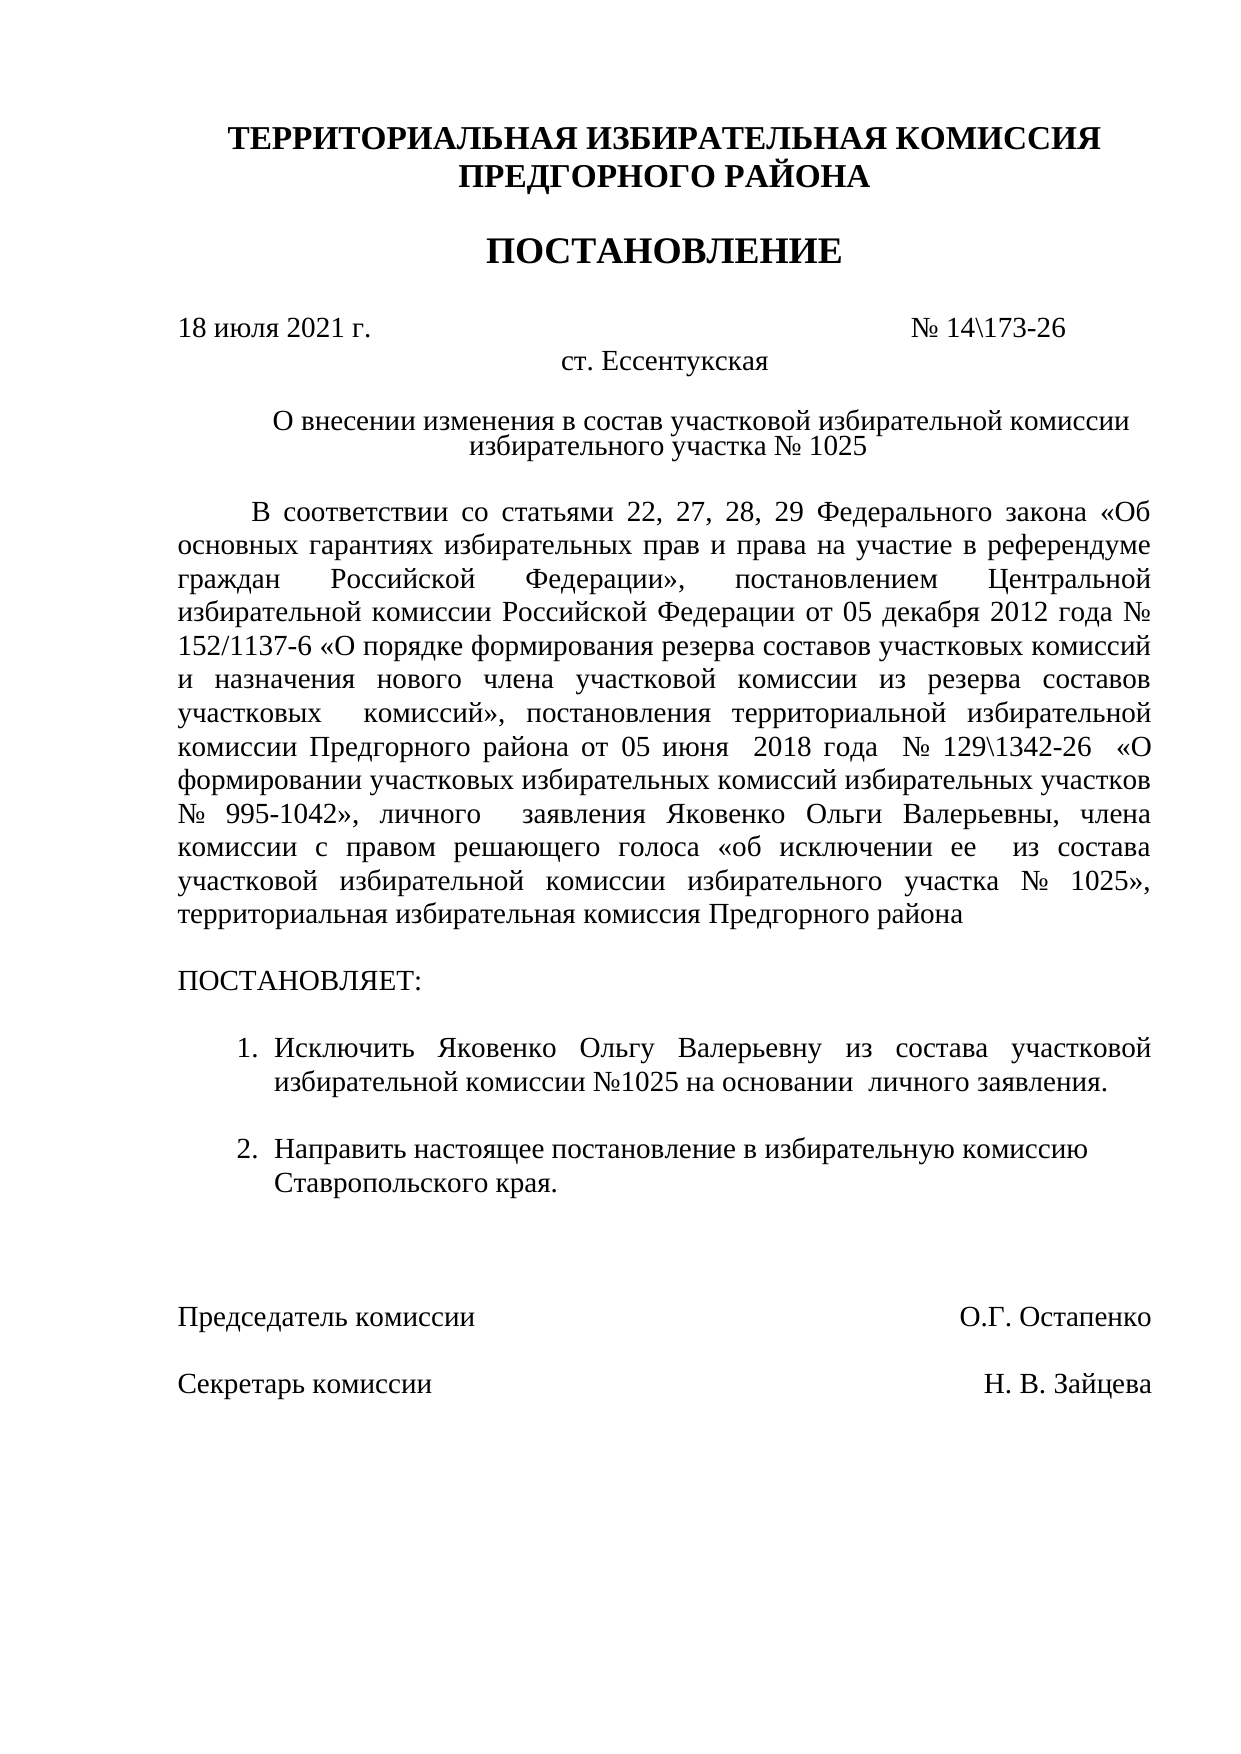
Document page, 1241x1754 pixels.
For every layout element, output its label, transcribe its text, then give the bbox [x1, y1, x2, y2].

list Направить настоящее постановление в избирательную комиссию Ставропольского края. [236, 1131, 1152, 1198]
list Исключить Яковенко Ольгу Валерьевну из состава участковой избирательной комиссии №1025 на основании личного заявления. [236, 1031, 1152, 1098]
table_cell Секретарь комиссии [166, 1333, 664, 1399]
text В соответствии со статьями 22, 27, 28, 29 Федерального закона «Об основных гарантиях избирательных прав и права на участие в референдуме граждан Российской Федерации», постановлением Центральной избирательной комиссии Российской Федерации от 05 декабря 2012 года № 152/1137-6 «О порядке формирования резерва составов участковых комиссий и назначения нового члена участковой комиссии из резерва составов участковых комиссий», постановления территориальной избирательной комиссии Предгорного района от 05 июня 2018 года № 129\1342-26 «О формировании участковых избирательных комиссий избирательных участков № 995-1042», личного заявления Яковенко Ольги Валерьевны, члена комиссии с правом решающего голоса «об исключении ее из состава участковой избирательной комиссии избирательного участка № 1025», территориальная избирательная комиссия Предгорного района [177, 494, 1152, 930]
text ПРЕДГОРНОГО РАЙОНА [177, 156, 1152, 195]
text ПОСТАНОВЛЯЕТ: [177, 963, 1152, 997]
table_cell Н. В. Зайцева [664, 1333, 1163, 1399]
table_header О.Г. Остапенко [664, 1232, 1163, 1332]
text ТЕРРИТОРИАЛЬНАЯ ИЗБИРАТЕЛЬНАЯ КОМИССИЯ [177, 118, 1152, 156]
text О внесении изменения в состав участковой избирательной комиссии [177, 410, 1152, 435]
text избирательного участка № 1025 [177, 435, 1152, 460]
table_header Председатель комиссии [166, 1232, 664, 1332]
text ПОСТАНОВЛЕНИЕ [177, 228, 1152, 271]
text 18 июля 2021 г. № 14\173-26 [177, 310, 1152, 343]
text ст. Ессентукская [177, 343, 1152, 377]
